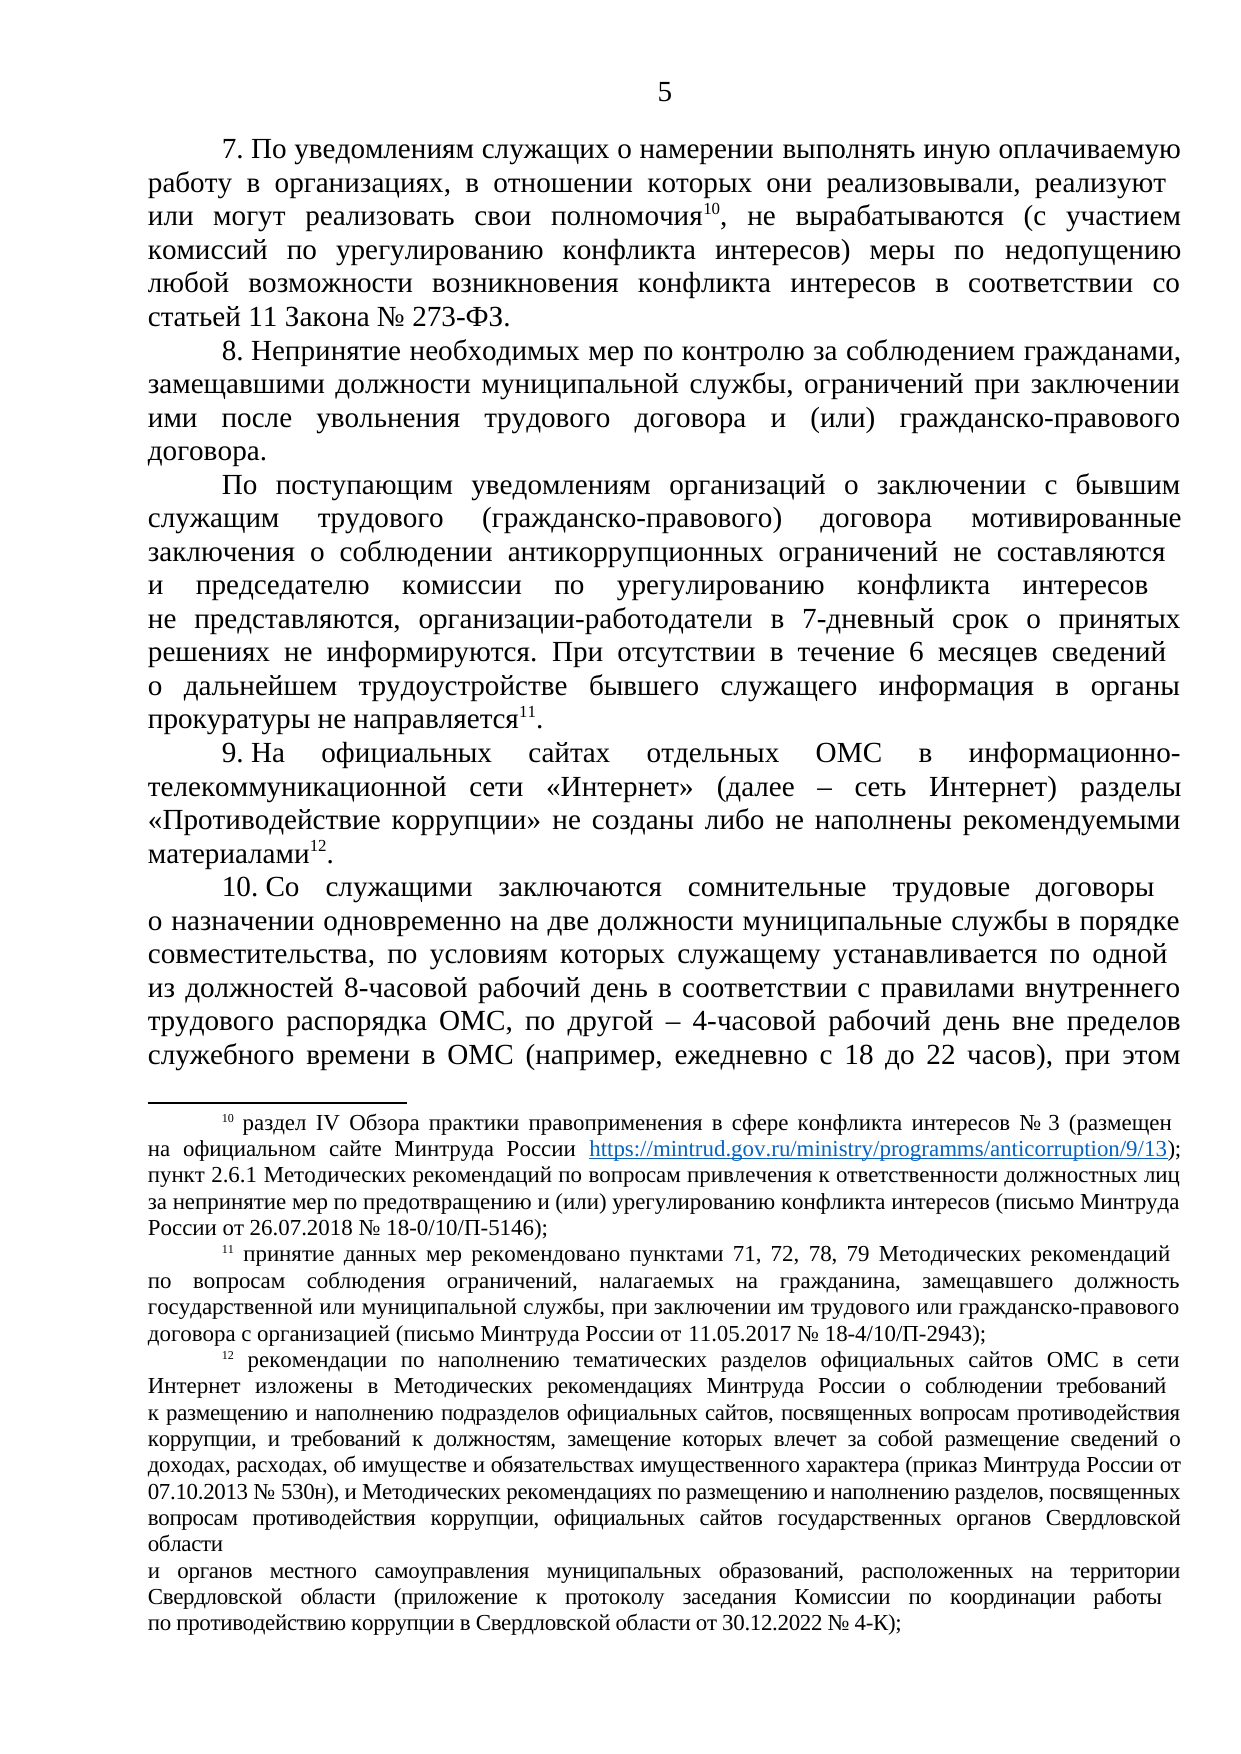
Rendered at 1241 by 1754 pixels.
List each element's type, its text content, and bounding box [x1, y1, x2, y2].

text 9. На официальных сайтах отдельных ОМС в информационно-телекоммуникационной сети «Интернет» (далее – сеть Интернет) разделы «Противодействие коррупции» не созданы либо не наполнены рекомендуемыми материалами. [148, 735, 1181, 869]
text 7. По уведомлениям служащих о намерении выполнять иную оплачиваемую работу в организациях, в отношении которых они реализовывали, реализуют или могут реализовать свои полномочия, не вырабатываются (с участием комиссий по урегулированию конфликта интересов) меры по недопущению любой возможности возникновения конфликта интересов в соответствии со статьей 11 Закона № 273-ФЗ. [148, 131, 1181, 333]
text 8. Непринятие необходимых мер по контролю за соблюдением гражданами, замещавшими должности муниципальной службы, ограничений при заключении ими после увольнения трудового договора и (или) гражданско-правового договора. [148, 333, 1181, 467]
text 10. Со служащими заключаются сомнительные трудовые договоры о назначении одновременно на две должности муниципальные службы в порядке совместительства, по условиям которых служащему устанавливается по одной из должностей 8-часовой рабочий день в соответствии с правилами внутреннего трудового распорядка ОМС, по другой – 4-часовой рабочий день вне пределов служебного времени в ОМС (например, ежедневно с 18 до 22 часов), при этом учет рабочего времени и контроль за соблюдением служащим трудовой дисциплины не ведется. Практика заключения трудовых договоров о выполнении обязанностей по должности муниципальной службы «по совместительству» порождает высокие коррупционные риски. [148, 869, 1181, 1071]
text По поступающим уведомлениям организаций о заключении с бывшим служащим трудового (гражданско-правового) договора мотивированные заключения о соблюдении антикоррупционных ограничений не составляются и председателю комиссии по урегулированию конфликта интересов не представляются, организации-работодатели в 7-дневный срок о принятых решениях не информируются. При отсутствии в течение 6 месяцев сведений о дальнейшем трудоустройстве бывшего служащего информация в органы прокуратуры не направляется. [148, 467, 1181, 735]
